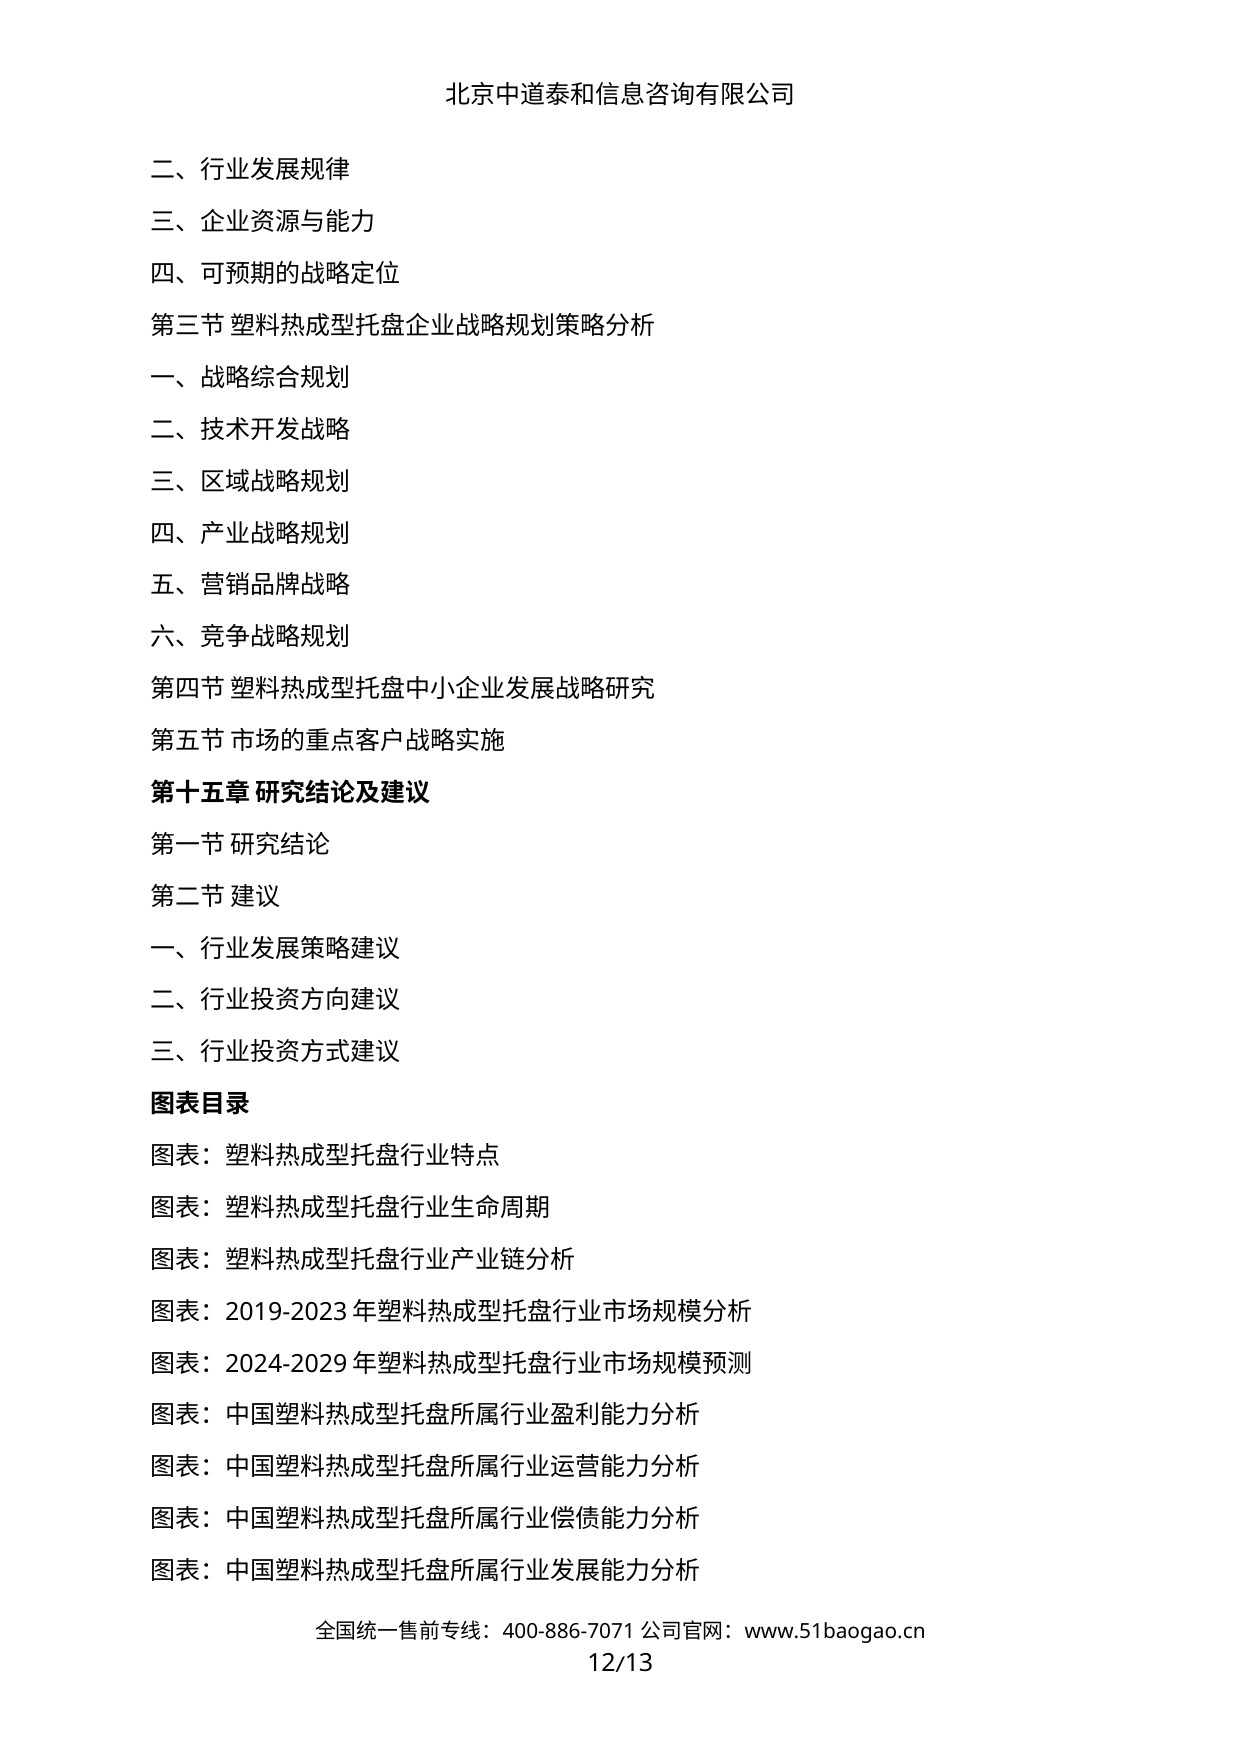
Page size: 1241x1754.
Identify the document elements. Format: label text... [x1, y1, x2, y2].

text 五、营销品牌战略 [150, 565, 1090, 601]
text 二、行业投资方向建议 [150, 980, 1090, 1016]
text 第五节 市场的重点客户战略实施 [150, 721, 1090, 757]
text 图表：2024-2029年塑料热成型托盘行业市场规模预测 [150, 1343, 1090, 1379]
text 图表：中国塑料热成型托盘所属行业偿债能力分析 [150, 1499, 1090, 1535]
text 二、行业发展规律 [150, 150, 1090, 186]
text 四、可预期的战略定位 [150, 254, 1090, 290]
text 三、行业投资方式建议 [150, 1032, 1090, 1068]
text 一、战略综合规划 [150, 357, 1090, 394]
text 图表目录 [150, 1084, 1090, 1120]
text 二、技术开发战略 [150, 409, 1090, 446]
text 三、区域战略规划 [150, 461, 1090, 497]
text 四、产业战略规划 [150, 513, 1090, 549]
text 图表：中国塑料热成型托盘所属行业发展能力分析 [150, 1551, 1090, 1587]
text 第四节 塑料热成型托盘中小企业发展战略研究 [150, 669, 1090, 705]
text 第二节 建议 [150, 876, 1090, 912]
text 三、企业资源与能力 [150, 202, 1090, 238]
text 图表：2019-2023年塑料热成型托盘行业市场规模分析 [150, 1291, 1090, 1327]
text 图表：塑料热成型托盘行业特点 [150, 1136, 1090, 1172]
text 图表：中国塑料热成型托盘所属行业盈利能力分析 [150, 1395, 1090, 1431]
text 第十五章 研究结论及建议 [150, 772, 1090, 809]
text 一、行业发展策略建议 [150, 928, 1090, 964]
text 第一节 研究结论 [150, 824, 1090, 861]
text 第三节 塑料热成型托盘企业战略规划策略分析 [150, 306, 1090, 342]
text 图表：塑料热成型托盘行业生命周期 [150, 1187, 1090, 1224]
text 六、竞争战略规划 [150, 617, 1090, 653]
text 图表：中国塑料热成型托盘所属行业运营能力分析 [150, 1447, 1090, 1483]
text 图表：塑料热成型托盘行业产业链分析 [150, 1239, 1090, 1276]
